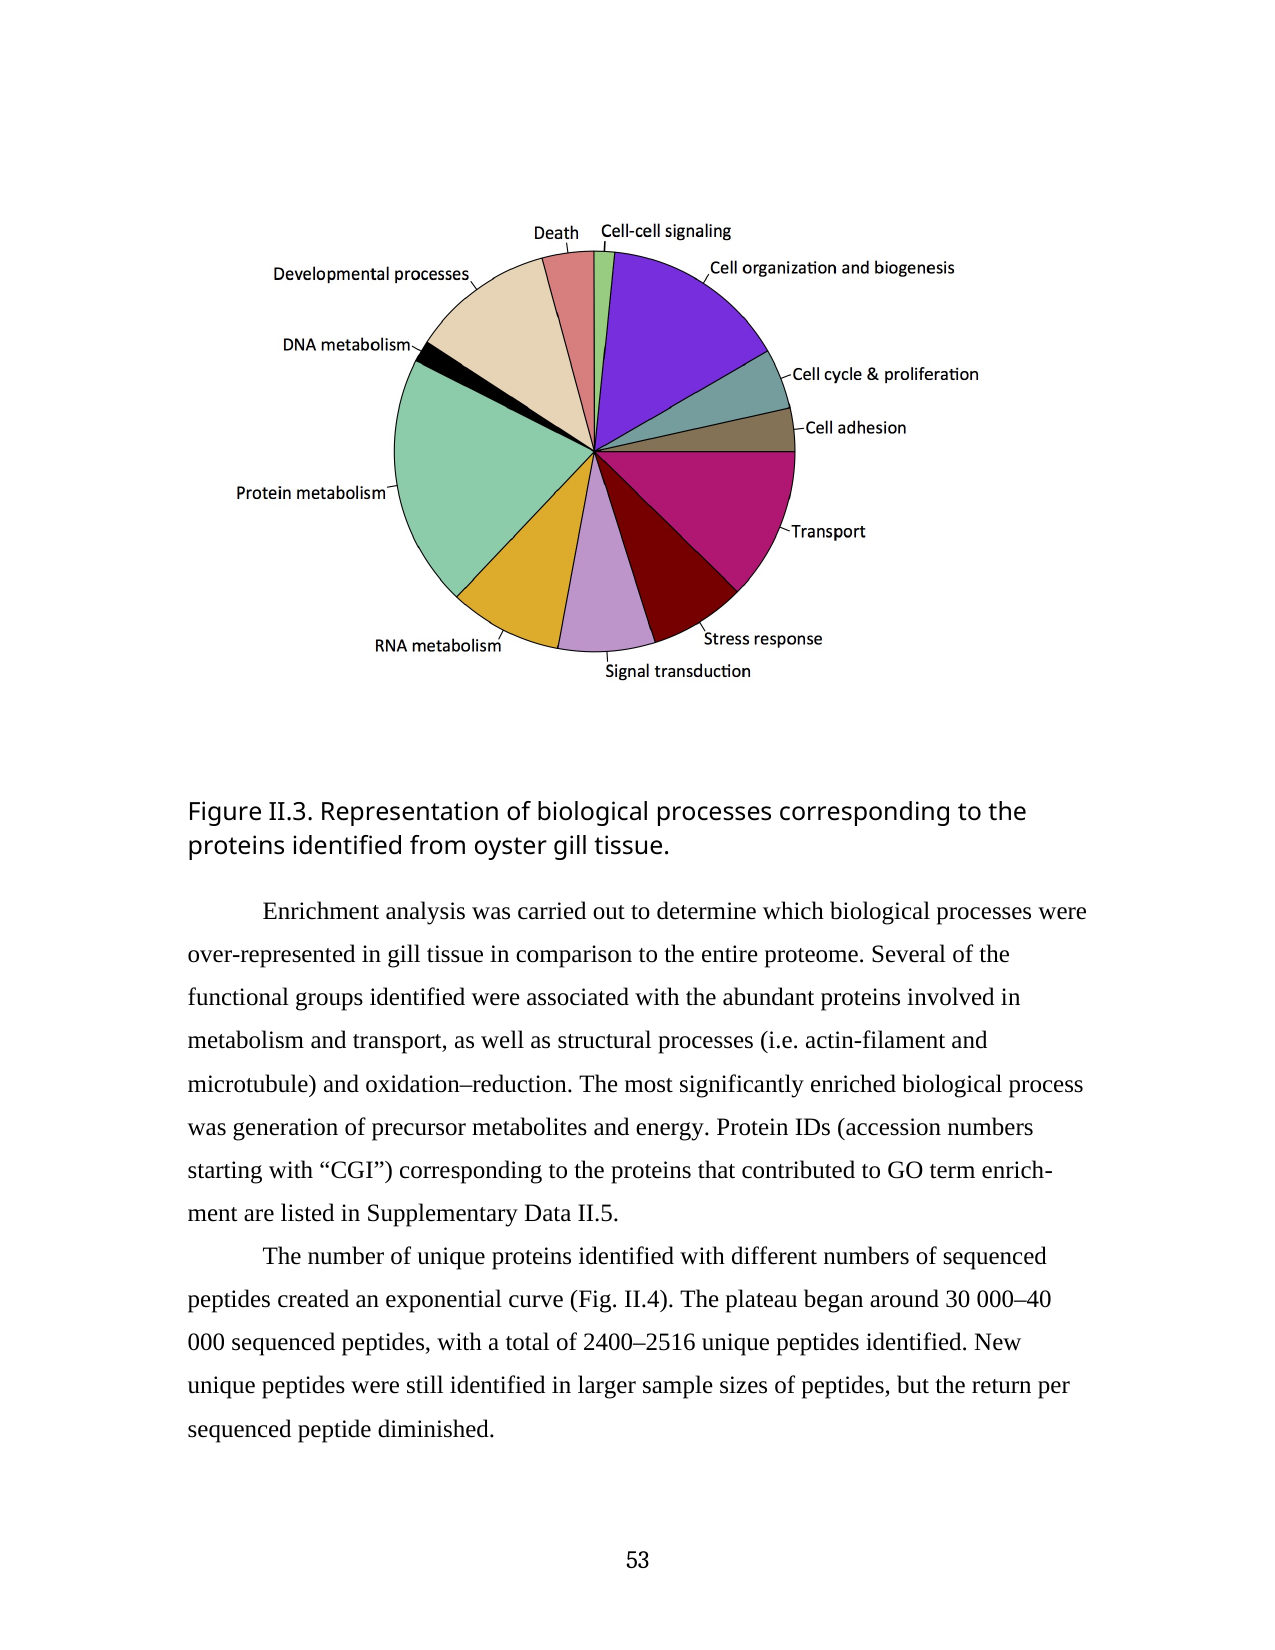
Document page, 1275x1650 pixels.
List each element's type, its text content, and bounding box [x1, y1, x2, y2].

text The number of unique proteins identified with different numbers of sequenced peptides created an exponential curve (Fig. II.4). The plateau began around 30 000–40 000 sequenced peptides, with a total of 2400–2516 unique peptides identified. New unique peptides were still identified in larger sample sizes of peptides, but the return per sequenced peptide diminished. [187, 1241, 1087, 1442]
text Figure II.3. Representation of biological processes corresponding to the proteins identified from oyster gill tissue. [187, 794, 1087, 862]
text Enrichment analysis was carried out to determine which biological processes were over-represented in gill tissue in comparison to the entire proteome. Several of the functional groups identified were associated with the abundant proteins involved in metabolism and transport, as well as structural processes (i.e. actin-filament and microtubule) and oxidation–reduction. The most significantly enriched biological process was generation of precursor metabolites and energy. Protein IDs (accession numbers starting with “CGI”) corresponding to the proteins that contributed to GO term enrichment are listed in Supplementary Data II.5. [187, 896, 1087, 1227]
picture [187, 150, 1021, 794]
